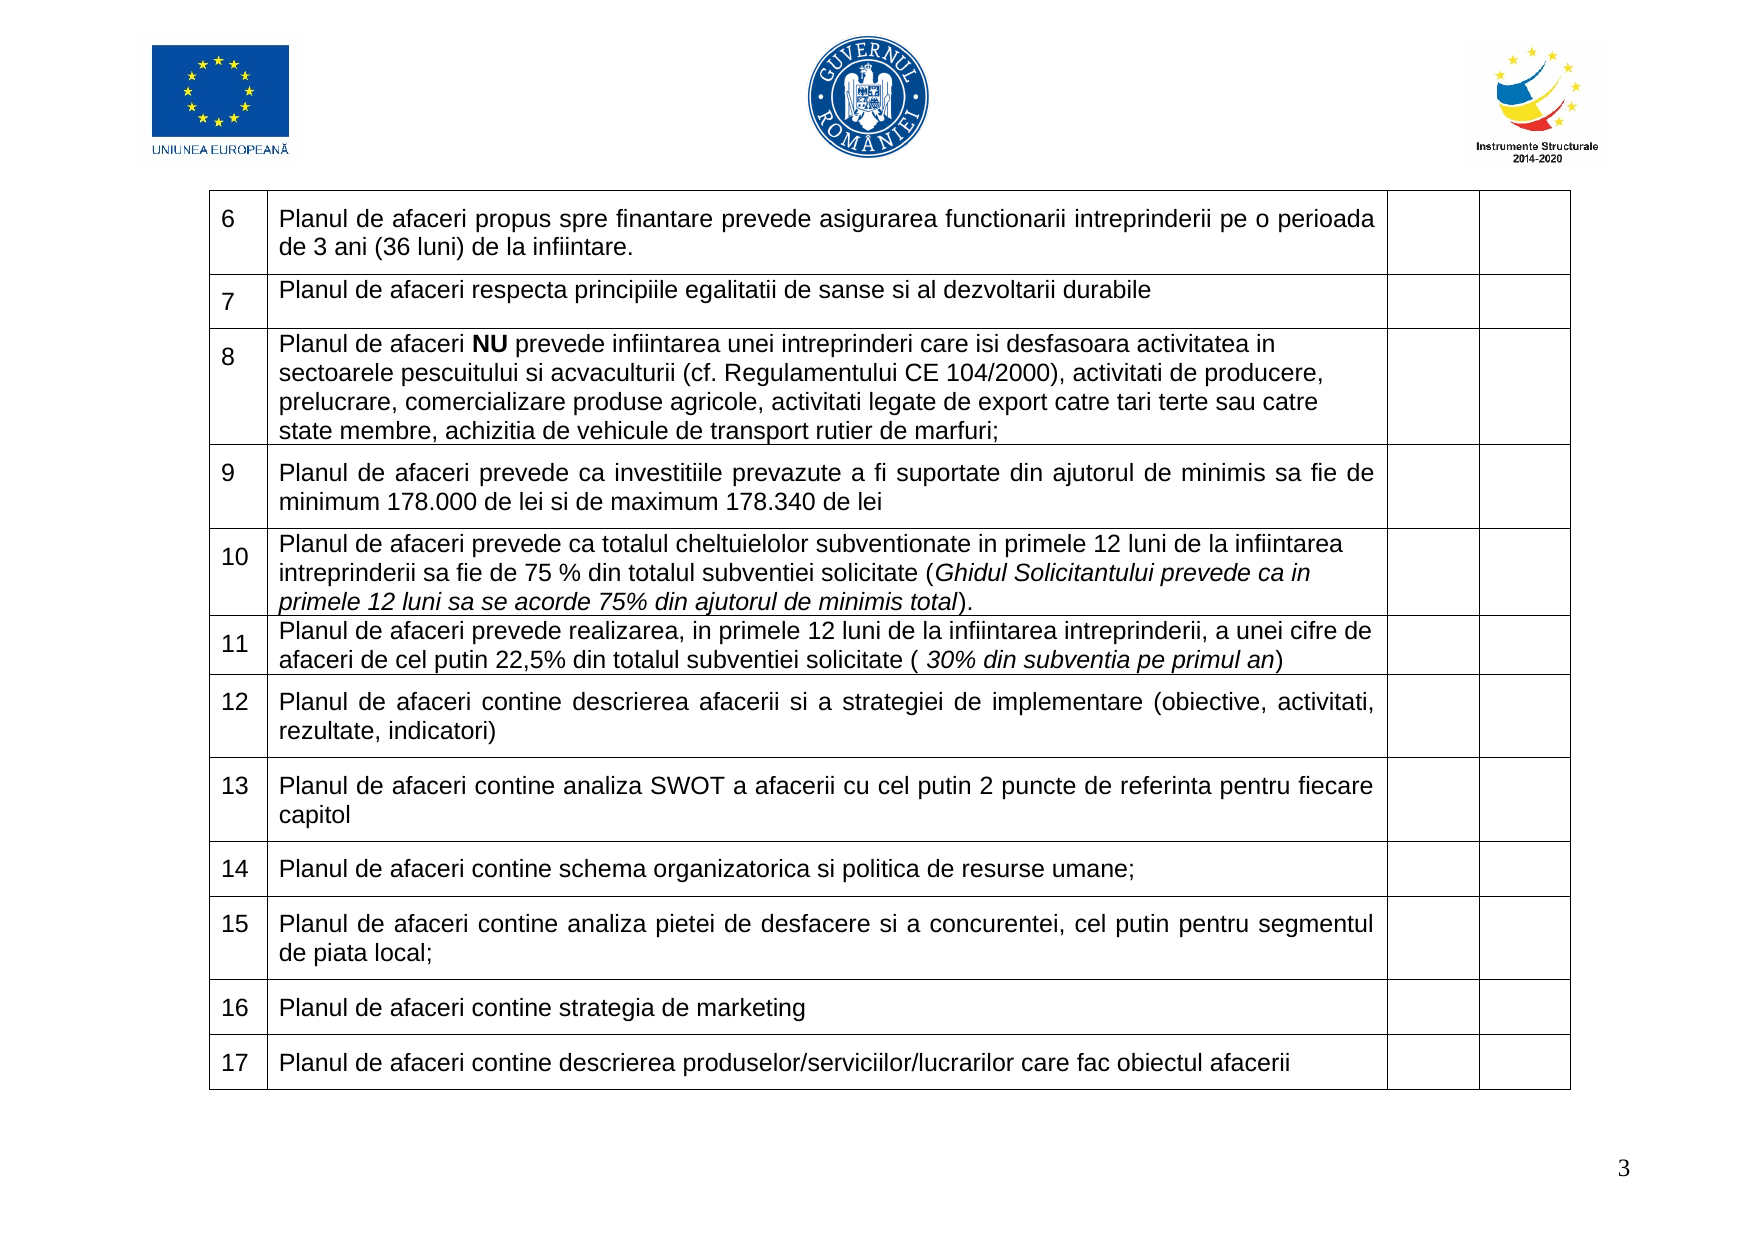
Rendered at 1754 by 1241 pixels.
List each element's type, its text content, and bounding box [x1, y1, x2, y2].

table_cell Planul de afaceri respecta principiile egalitatii de sanse si al dezvoltarii durabile [268, 275, 1387, 328]
table_cell [1388, 191, 1479, 273]
table_cell [1388, 897, 1479, 979]
table_cell 14 [210, 842, 267, 896]
table_cell [1388, 675, 1479, 757]
table_cell [1480, 445, 1570, 528]
table_cell [1388, 529, 1479, 615]
table_cell 15 [210, 897, 267, 979]
picture [137, 33, 302, 165]
table_cell [1480, 329, 1570, 444]
table_cell 11 [210, 616, 267, 674]
table_cell [1388, 842, 1479, 896]
table_cell Planul de afaceri prevede ca investitiile prevazute a fi suportate din ajutorul de minimis sa fie de minimum 178.000 de lei si de maximum 178.340 de lei [268, 445, 1387, 528]
table_cell [1388, 445, 1479, 528]
picture [1496, 66, 1572, 140]
picture [806, 34, 930, 159]
table_cell 13 [210, 758, 267, 841]
table_cell [1388, 758, 1479, 841]
table_cell [1388, 329, 1479, 444]
table_cell 17 [210, 1035, 267, 1089]
table_cell Planul de afaceri contine schema organizatorica si politica de resurse umane; [268, 842, 1387, 896]
table_cell [1480, 275, 1570, 328]
table_cell Planul de afaceri contine descrierea produselor/serviciilor/lucrarilor care fac obiectul afacerii [268, 1035, 1387, 1089]
table_cell [1480, 675, 1570, 757]
table_cell 6 [210, 191, 267, 273]
table_cell [1480, 842, 1570, 896]
table_cell [1480, 1035, 1570, 1089]
table_cell [1480, 758, 1570, 841]
table_cell [1388, 1035, 1479, 1089]
table_cell 16 [210, 980, 267, 1034]
table_cell [1388, 616, 1479, 674]
table_cell Planul de afaceri NU prevede infiintarea unei intreprinderi care isi desfasoara activitatea in sectoarele pescuitului si acvaculturii (cf. Regulamentului CE 104/2000), activitati de producere, prelucrare, comercializare produse agricole, activitati legate de export catre tari terte sau catre state membre, achizitia de vehicule de transport rutier de marfuri; [268, 329, 1387, 444]
table_cell Planul de afaceri prevede realizarea, in primele 12 luni de la infiintarea intreprinderii, a unei cifre de afaceri de cel putin 22,5% din totalul subventiei solicitate ( 30% din subventia pe primul an) [268, 616, 1387, 674]
table_cell [1480, 897, 1570, 979]
table_cell [1388, 275, 1479, 328]
table_cell 8 [210, 329, 267, 444]
table_cell [1480, 616, 1570, 674]
table_cell 9 [210, 445, 267, 528]
table_cell [1480, 980, 1570, 1034]
table_cell 10 [210, 529, 267, 615]
table_cell [1388, 980, 1479, 1034]
table_cell Planul de afaceri contine descrierea afacerii si a strategiei de implementare (obiective, activitati, rezultate, indicatori) [268, 675, 1387, 757]
table_cell [1480, 191, 1570, 273]
table_cell Planul de afaceri propus spre finantare prevede asigurarea functionarii intreprinderii pe o perioada de 3 ani (36 luni) de la infiintare. [268, 191, 1387, 273]
table_cell 7 [210, 275, 267, 328]
table_cell Planul de afaceri prevede ca totalul cheltuielolor subventionate in primele 12 luni de la infiintarea intreprinderii sa fie de 75 % din totalul subventiei solicitate (Ghidul Solicitantului prevede ca in primele 12 luni sa se acorde 75% din ajutorul de minimis total). [268, 529, 1387, 615]
table_cell 12 [210, 675, 267, 757]
table_cell Planul de afaceri contine analiza SWOT a afacerii cu cel putin 2 puncte de referinta pentru fiecare capitol [268, 758, 1387, 841]
table_cell [1480, 529, 1570, 615]
table_cell Planul de afaceri contine analiza pietei de desfacere si a concurentei, cel putin pentru segmentul de piata local; [268, 897, 1387, 979]
table_cell Planul de afaceri contine strategia de marketing [268, 980, 1387, 1034]
